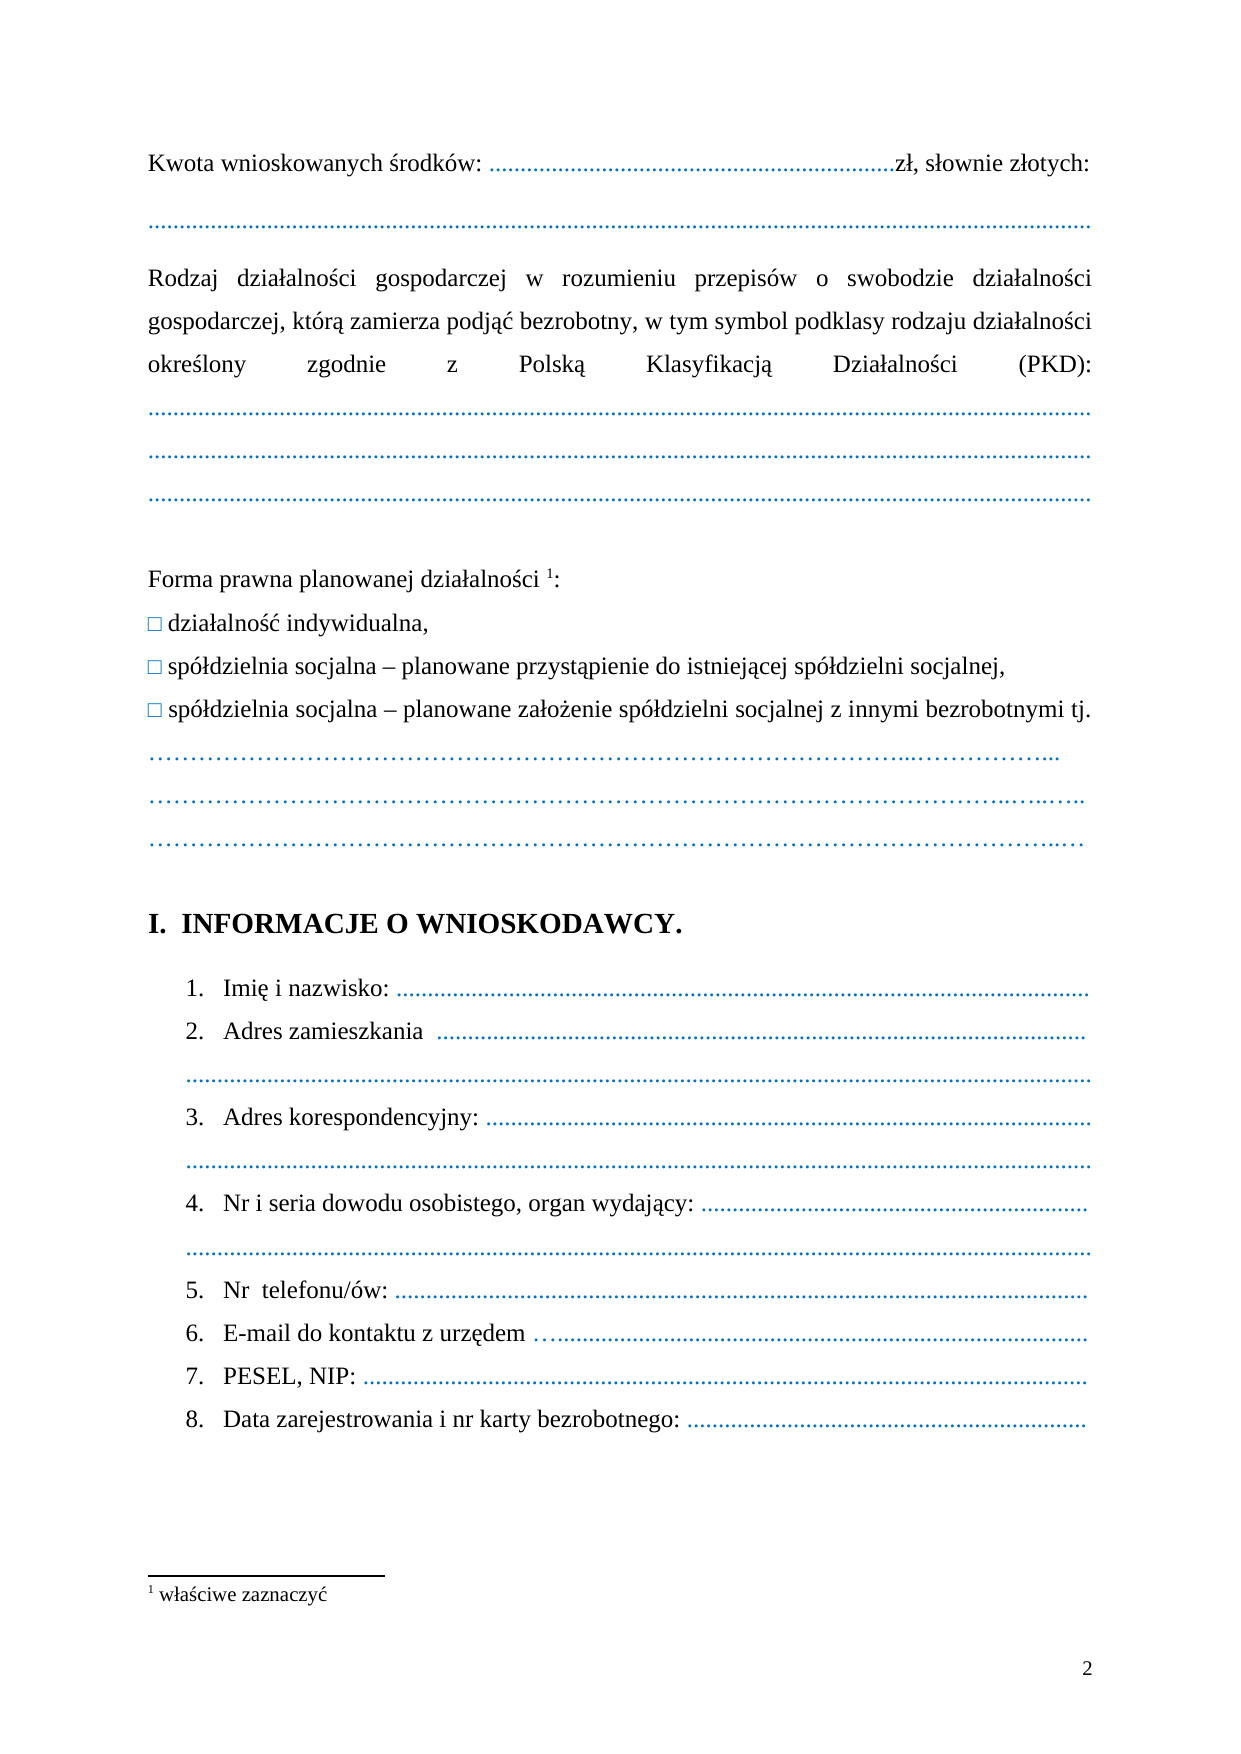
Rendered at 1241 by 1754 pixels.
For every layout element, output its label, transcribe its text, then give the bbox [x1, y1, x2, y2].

list Nr telefonu/ów: ............................................................................................................... [185, 1275, 1093, 1303]
text ................................................................................................................................................. [185, 1059, 1093, 1088]
text Kwota wnioskowanych środków: .................................................................zł, słownie złotych: [148, 148, 1093, 176]
text Rodzaj działalności gospodarczej w rozumieniu przepisów o swobodzie działalności gospodarczej, którą zamierza podjąć bezrobotny, w tym symbol podklasy rodzaju działalności określony zgodnie z Polską Klasyfikacją Działalności (PKD): ....................................................................................................................................................... [148, 263, 1093, 421]
list PESEL, NIP: .................................................................................................................... [185, 1361, 1093, 1390]
text ....................................................................................................................................................... [148, 435, 1093, 464]
list E-mail do kontaktu z urzędem …..................................................................................... [185, 1318, 1093, 1347]
list Adres korespondencyjny: ................................................................................................. [185, 1102, 1093, 1131]
list Imię i nazwisko: ............................................................................................................... [185, 973, 1093, 1002]
text ................................................................................................................................................. [185, 1145, 1093, 1174]
text ....................................................................................................................................................... [148, 478, 1093, 507]
text □ spółdzielnia socjalna – planowane przystąpienie do istniejącej spółdzielni socjalnej, [148, 651, 1093, 679]
text □ działalność indywidualna, [148, 608, 1093, 636]
list Adres zamieszkania ........................................................................................................ [185, 1016, 1093, 1045]
text …………………………………………………………………………………………..…..…..………………………………………………………………………………………………..… [148, 780, 1093, 852]
list Data zarejestrowania i nr karty bezrobotnego: ................................................................ [185, 1404, 1093, 1433]
text Forma prawna planowanej działalności : [148, 564, 1093, 593]
text I. INFORMACJE O WNIOSKODAWCY. [148, 906, 1093, 939]
text □ spółdzielnia socjalna – planowane założenie spółdzielni socjalnej z innymi bezrobotnymi tj. ………………………………………………………………………………...……………... [148, 694, 1093, 766]
text ................................................................................................................................................. [185, 1232, 1093, 1260]
text ....................................................................................................................................................... [148, 205, 1093, 234]
list Nr i seria dowodu osobistego, organ wydający: .............................................................. [185, 1188, 1093, 1217]
